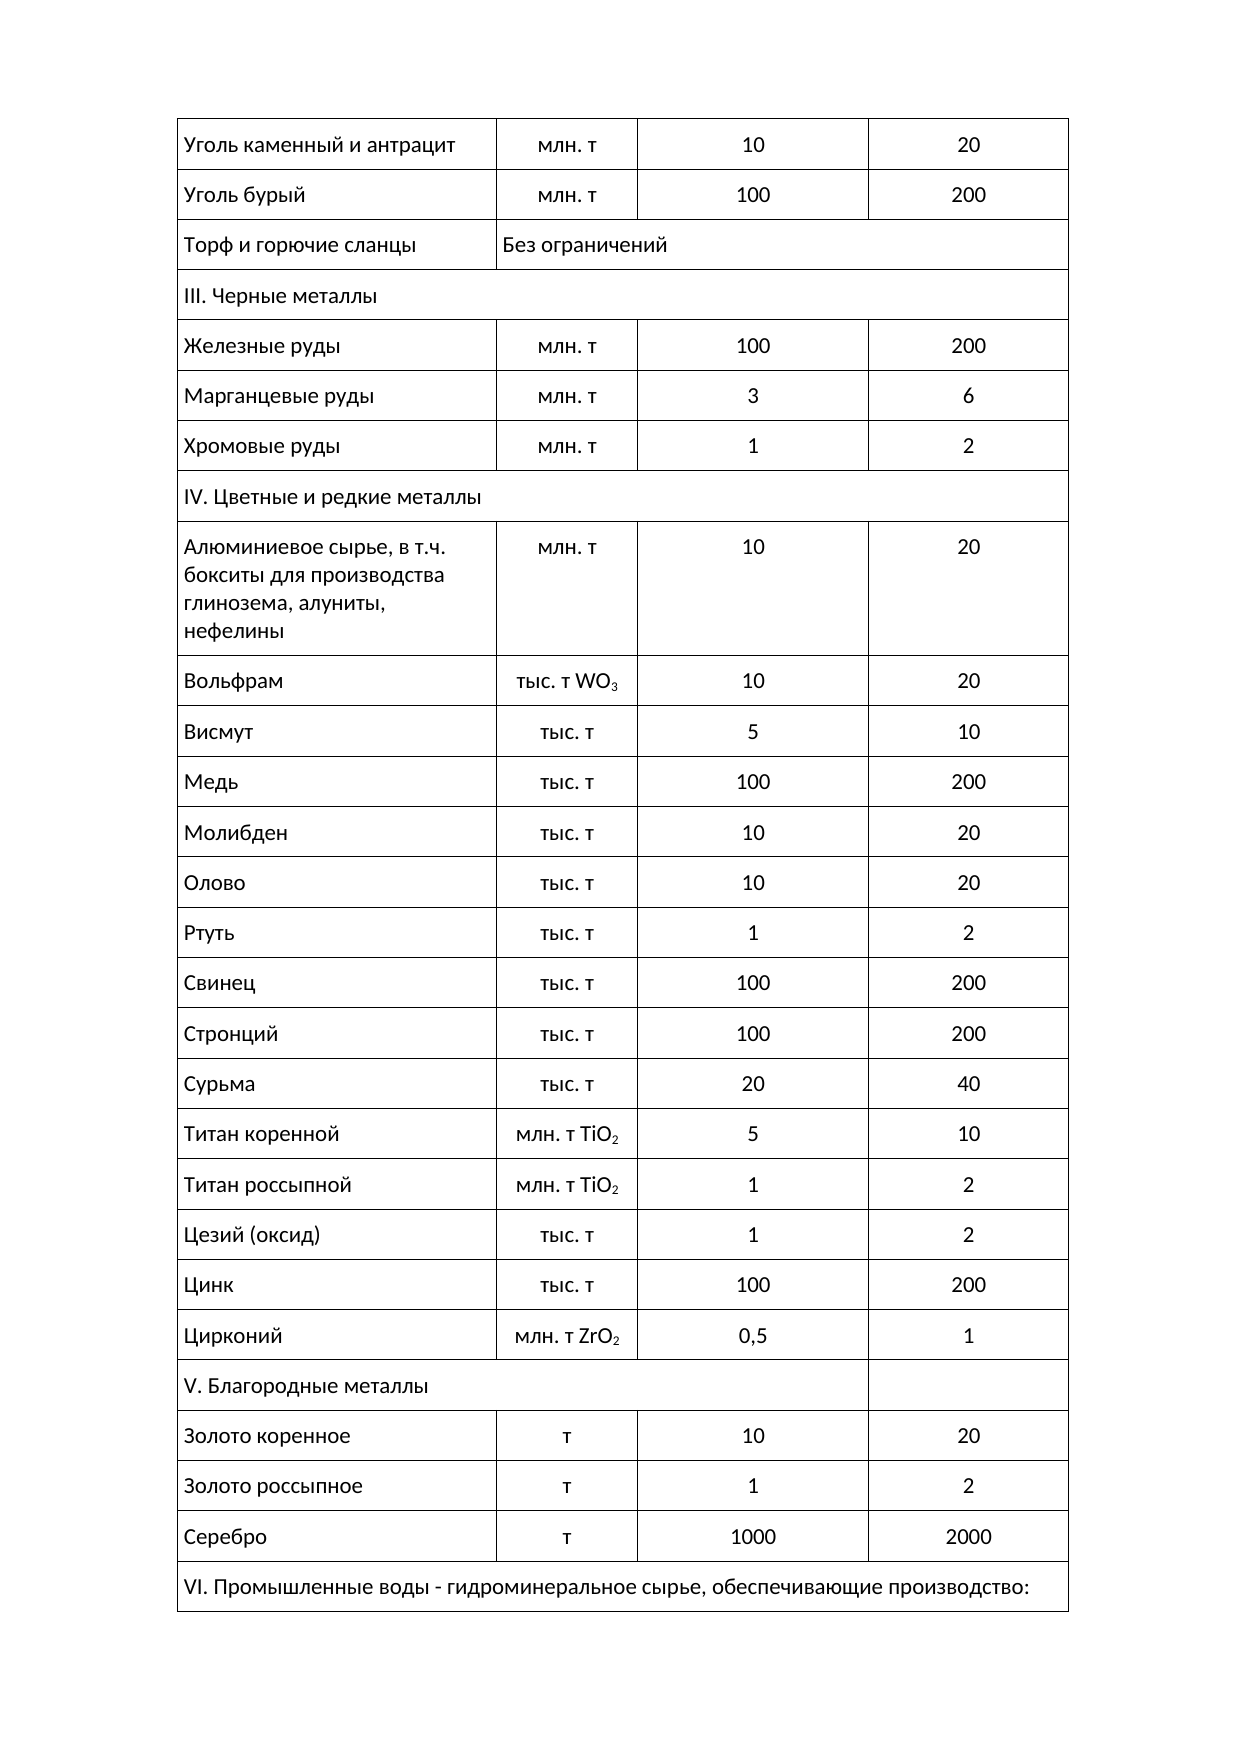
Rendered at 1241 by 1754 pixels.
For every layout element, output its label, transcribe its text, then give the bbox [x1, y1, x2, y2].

table_cell млн. т [497, 170, 637, 219]
table_cell 1 [638, 1210, 868, 1259]
table_cell 2000 [869, 1511, 1068, 1561]
table_cell Уголь бурый [178, 170, 496, 219]
table_cell 100 [638, 757, 868, 806]
table_cell Сурьма [178, 1059, 496, 1108]
table_cell тыс. т [497, 1260, 637, 1309]
table_cell млн. т [497, 119, 637, 168]
table_cell Висмут [178, 706, 496, 756]
table_cell Цезий (оксид) [178, 1210, 496, 1259]
table_cell 100 [638, 1260, 868, 1309]
table_cell 20 [869, 656, 1068, 705]
table_cell 2 [869, 421, 1068, 470]
table_cell 2 [869, 1210, 1068, 1259]
table_cell 10 [638, 1411, 868, 1460]
table_cell тыс. т [497, 706, 637, 756]
table_cell 200 [869, 1260, 1068, 1309]
table_cell V. Благородные металлы [178, 1360, 868, 1410]
table_cell млн. т [497, 522, 637, 655]
table_cell 20 [869, 857, 1068, 907]
table_cell тыс. т [497, 757, 637, 806]
table_cell 100 [638, 320, 868, 370]
table_cell 10 [638, 857, 868, 907]
table_cell Цирконий [178, 1310, 496, 1359]
table_cell 20 [869, 1411, 1068, 1460]
table_cell VI. Промышленные воды - гидроминеральное сырье, обеспечивающие производство: [178, 1562, 1068, 1611]
table_cell IV. Цветные и редкие металлы [178, 471, 1068, 521]
table_cell 0,5 [638, 1310, 868, 1359]
table_cell Стронций [178, 1008, 496, 1057]
table_cell Уголь каменный и антрацит [178, 119, 496, 168]
table_cell Титан россыпной [178, 1159, 496, 1208]
table_cell III. Черные металлы [178, 270, 1068, 319]
table_cell 100 [638, 1008, 868, 1057]
table_cell млн. т ZrO2 [497, 1310, 637, 1359]
table_cell тыс. т WO3 [497, 656, 637, 705]
table_cell Золото россыпное [178, 1461, 496, 1510]
table_cell 200 [869, 320, 1068, 370]
table_cell Марганцевые руды [178, 371, 496, 420]
table_cell 6 [869, 371, 1068, 420]
table_cell 2 [869, 1461, 1068, 1510]
table_cell 1 [869, 1310, 1068, 1359]
table_cell Торф и горючие сланцы [178, 220, 496, 269]
table_cell [869, 1360, 1068, 1410]
table_cell 200 [869, 1008, 1068, 1057]
table_cell Молибден [178, 807, 496, 856]
table_cell Титан коренной [178, 1109, 496, 1158]
table_cell т [497, 1461, 637, 1510]
table_cell Алюминиевое сырье, в т.ч. бокситы для производства глинозема, алуниты, нефелины [178, 522, 496, 655]
table_cell 1 [638, 421, 868, 470]
table_cell тыс. т [497, 1059, 637, 1108]
table_cell Олово [178, 857, 496, 907]
table_cell тыс. т [497, 1210, 637, 1259]
table_cell 20 [869, 807, 1068, 856]
table_cell Хромовые руды [178, 421, 496, 470]
table_cell Железные руды [178, 320, 496, 370]
table_cell млн. т [497, 320, 637, 370]
table_cell млн. т [497, 371, 637, 420]
table_cell млн. т TiO2 [497, 1109, 637, 1158]
table_cell 1000 [638, 1511, 868, 1561]
table_cell 10 [638, 119, 868, 168]
table_cell 1 [638, 908, 868, 957]
table_cell 3 [638, 371, 868, 420]
table_cell Цинк [178, 1260, 496, 1309]
table_cell Ртуть [178, 908, 496, 957]
table_cell 20 [869, 522, 1068, 655]
table_cell млн. т TiO2 [497, 1159, 637, 1208]
table_cell тыс. т [497, 908, 637, 957]
table_cell 10 [638, 522, 868, 655]
table_cell 200 [869, 958, 1068, 1007]
table_cell 40 [869, 1059, 1068, 1108]
table_cell тыс. т [497, 807, 637, 856]
table_cell Золото коренное [178, 1411, 496, 1460]
table_cell тыс. т [497, 857, 637, 907]
table_cell 2 [869, 1159, 1068, 1208]
table_cell т [497, 1411, 637, 1460]
table_cell 200 [869, 170, 1068, 219]
table_cell тыс. т [497, 958, 637, 1007]
table_cell 20 [869, 119, 1068, 168]
table_cell Вольфрам [178, 656, 496, 705]
table_cell Свинец [178, 958, 496, 1007]
table_cell 2 [869, 908, 1068, 957]
table_cell 10 [869, 1109, 1068, 1158]
table_cell 20 [638, 1059, 868, 1108]
table_cell 10 [869, 706, 1068, 756]
table_cell Медь [178, 757, 496, 806]
table_cell 100 [638, 170, 868, 219]
table_cell 1 [638, 1159, 868, 1208]
table_cell 100 [638, 958, 868, 1007]
table_cell 10 [638, 807, 868, 856]
table_cell Без ограничений [497, 220, 1068, 269]
table_cell 10 [638, 656, 868, 705]
table_cell 200 [869, 757, 1068, 806]
table_cell т [497, 1511, 637, 1561]
table_cell 5 [638, 706, 868, 756]
table_cell тыс. т [497, 1008, 637, 1057]
table_cell млн. т [497, 421, 637, 470]
table_cell Серебро [178, 1511, 496, 1561]
table_cell 1 [638, 1461, 868, 1510]
table_cell 5 [638, 1109, 868, 1158]
